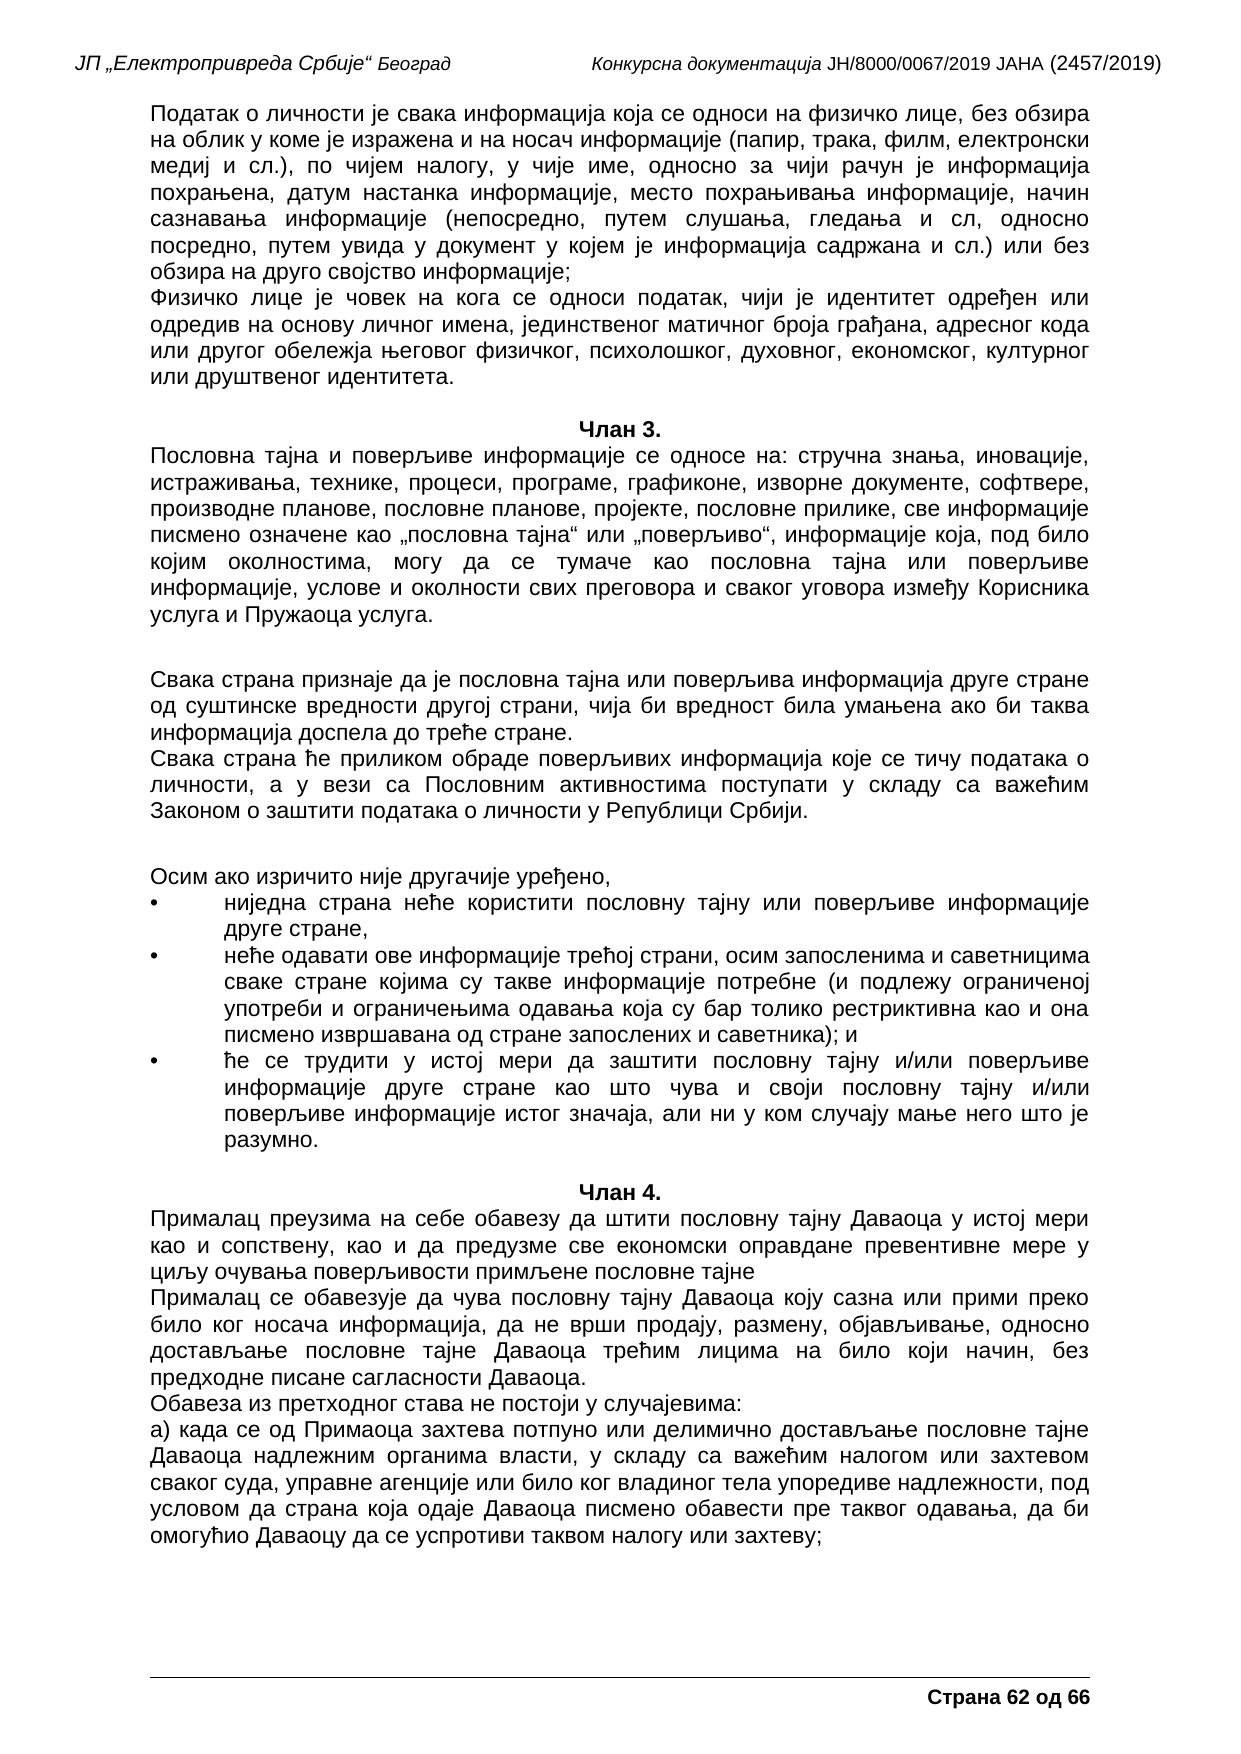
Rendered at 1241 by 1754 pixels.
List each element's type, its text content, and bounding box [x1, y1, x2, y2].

subtitle Члан 4. [150, 1179, 1090, 1205]
subtitle Свака страна ће приликом обраде поверљивих информација које се тичу података о личности, а у вези са Пословним активностима поступати у складу са важећим Законом о заштити података о личности у Републици Србији. [150, 745, 1090, 824]
subtitle Осим ако изричито није другачије уређено, [150, 863, 1090, 889]
subtitle а) када се од Примаоца захтева потпуно или делимично достављање пословне тајне Даваоца надлежним органима власти, у складу са важећим налогом или захтевом сваког суда, управне агенције или било ког владиног тела упоредиве надлежности, под условом да страна која одаје Даваоца писмено обавести пре таквог одавања, да би омогућио Даваоцу да се успротиви таквом налогу или захтеву; [150, 1416, 1090, 1548]
subtitle • ниједна страна неће користити пословну тајну или поверљиве информације друге стране, [150, 889, 1090, 942]
subtitle Обавеза из претходног става не постоји у случајевима: [150, 1390, 1090, 1416]
subtitle Свака страна признаје да је пословна тајна или поверљива информација друге стране од суштинске вредности другој страни, чија би вредност била умањена ако би таква информација доспела до треће стране. [150, 666, 1090, 745]
subtitle • ће се трудити у истој мери да заштити пословну тајну и/или поверљиве информације друге стране као што чува и своји пословну тајну и/или поверљиве информације истог значаја, али ни у ком случају мање него што је разумно. [150, 1047, 1090, 1153]
subtitle Податак о личности је свака информација која се односи на физичко лице, без обзира на облик у коме је изражена и на носач информације (папир, трака, филм, електронски медиј и сл.), по чијем налогу, у чије име, односно за чији рачун је информација похрањена, датум настанка информације, место похрањивања информације, начин сазнавања информације (непосредно, путем слушања, гледања и сл, односно посредно, путем увида у документ у којем је информација садржана и сл.) или без обзира на друго својство информације; [150, 100, 1090, 284]
subtitle Члан 3. [150, 416, 1090, 442]
subtitle Пословна тајна и поверљиве информације се односе на: стручна знања, иновације, истраживања, технике, процеси, програмe, графиконe, изворнe документe, софтверe, производнe плановe, пословнe плановe, пројектe, пословне прилике, све информације писмено означене као „пословна тајна“ или „поверљиво“, информације која, под било којим околностима, могу да се тумаче као пословна тајна или поверљиве информације, услове и околности свих преговора и сваког уговора између Корисника услуга и Пружаоца услуга. [150, 442, 1090, 627]
subtitle • неће одавати ове информације трећој страни, осим запосленима и саветницима сваке стране којима су такве информације потребне (и подлежу ограниченој употреби и ограничењима одавања која су бар толико рестриктивна као и она писмено извршавана од стране запослених и саветника); и [150, 942, 1090, 1047]
subtitle Прималац се обавезује да чува пословну тајну Даваоца коју сазна или прими преко било ког носача информација, да не врши продају, размену, објављивање, односно достављање пословне тајне Даваоца трећим лицима на било који начин, без предходне писане сагласности Даваоца. [150, 1284, 1090, 1390]
subtitle Физичко лице је човек на кога се односи податак, чији је идентитет одређен или одредив на основу личног имена, јединственог матичног броја грађана, адресног кода или другог обележја његовог физичког, психолошког, духовног, економског, културног или друштвеног идентитета. [150, 284, 1090, 390]
subtitle Прималац преузима на себе обавезу да штити пословну тајну Даваоца у истој мери као и сопствену, као и да предузме све економски оправдане превентивне мере у циљу очувања поверљивости примљене пословне тајне [150, 1205, 1090, 1284]
